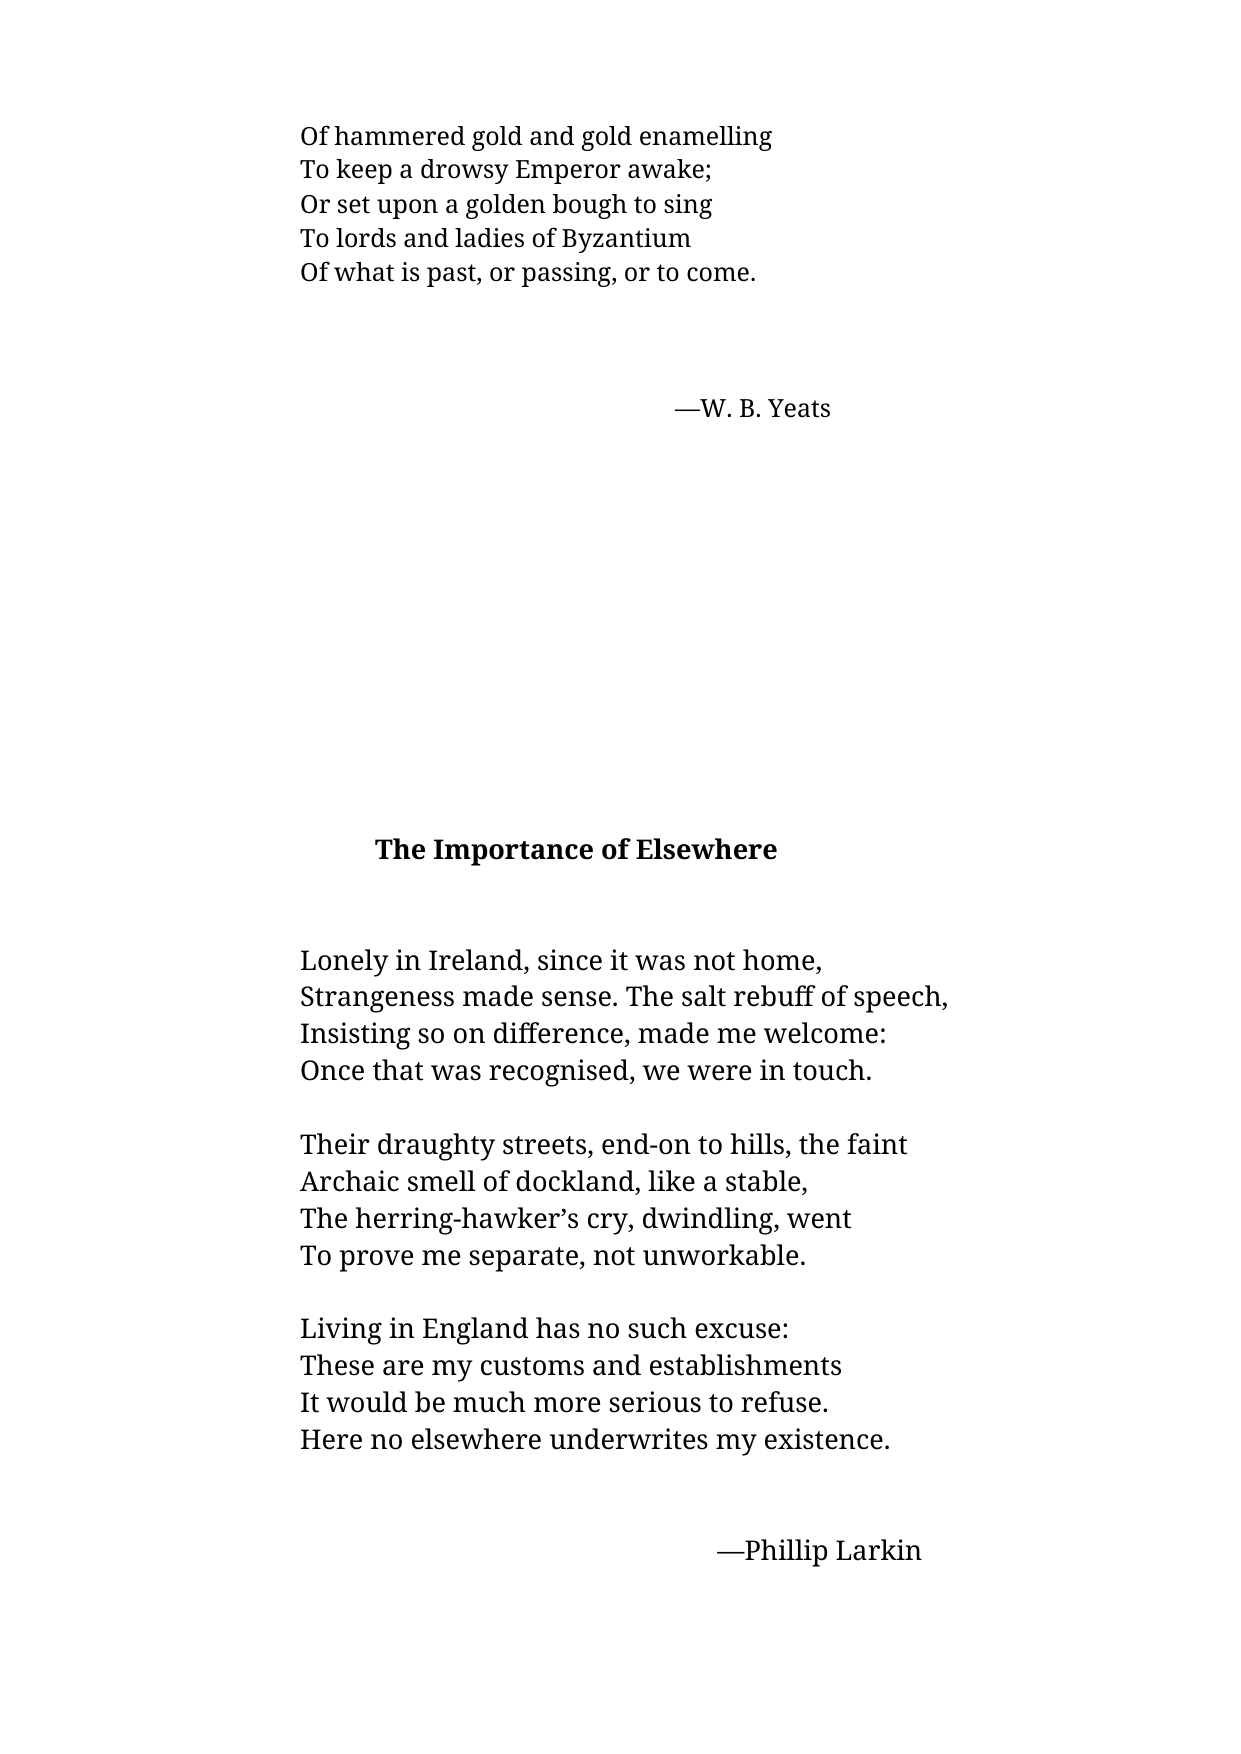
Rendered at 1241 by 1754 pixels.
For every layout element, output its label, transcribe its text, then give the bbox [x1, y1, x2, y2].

text Archaic smell of dockland, like a stable, [300, 1162, 1053, 1199]
text —Phillip Larkin [300, 1531, 1053, 1568]
text Strangeness made sense. The salt rebuff of speech, [300, 978, 1053, 1015]
text Or set upon a golden bough to sing [300, 186, 1053, 220]
text Here no elsewhere underwrites my existence. [300, 1420, 1053, 1457]
text Of hammered gold and gold enamelling [300, 118, 1053, 152]
text Their draughty streets, end-on to hills, the faint [300, 1125, 1053, 1162]
text These are my customs and establishments [300, 1347, 1053, 1383]
text Of what is past, or passing, or to come. [300, 254, 1053, 288]
text Lonely in Ireland, since it was not home, [300, 941, 1053, 978]
text The herring-hawker’s cry, dwindling, went [300, 1199, 1053, 1236]
text It would be much more serious to refuse. [300, 1383, 1053, 1420]
text Living in England has no such excuse: [300, 1310, 1053, 1347]
text To prove me separate, not unworkable. [300, 1236, 1053, 1273]
text Insisting so on difference, made me welcome: [300, 1015, 1053, 1052]
text To keep a drowsy Emperor awake; [300, 152, 1053, 186]
text Once that was recognised, we were in touch. [300, 1052, 1053, 1088]
text To lords and ladies of Byzantium [300, 220, 1053, 254]
text The Importance of Elsewhere [300, 830, 1053, 867]
text —W. B. Yeats [300, 391, 1053, 425]
